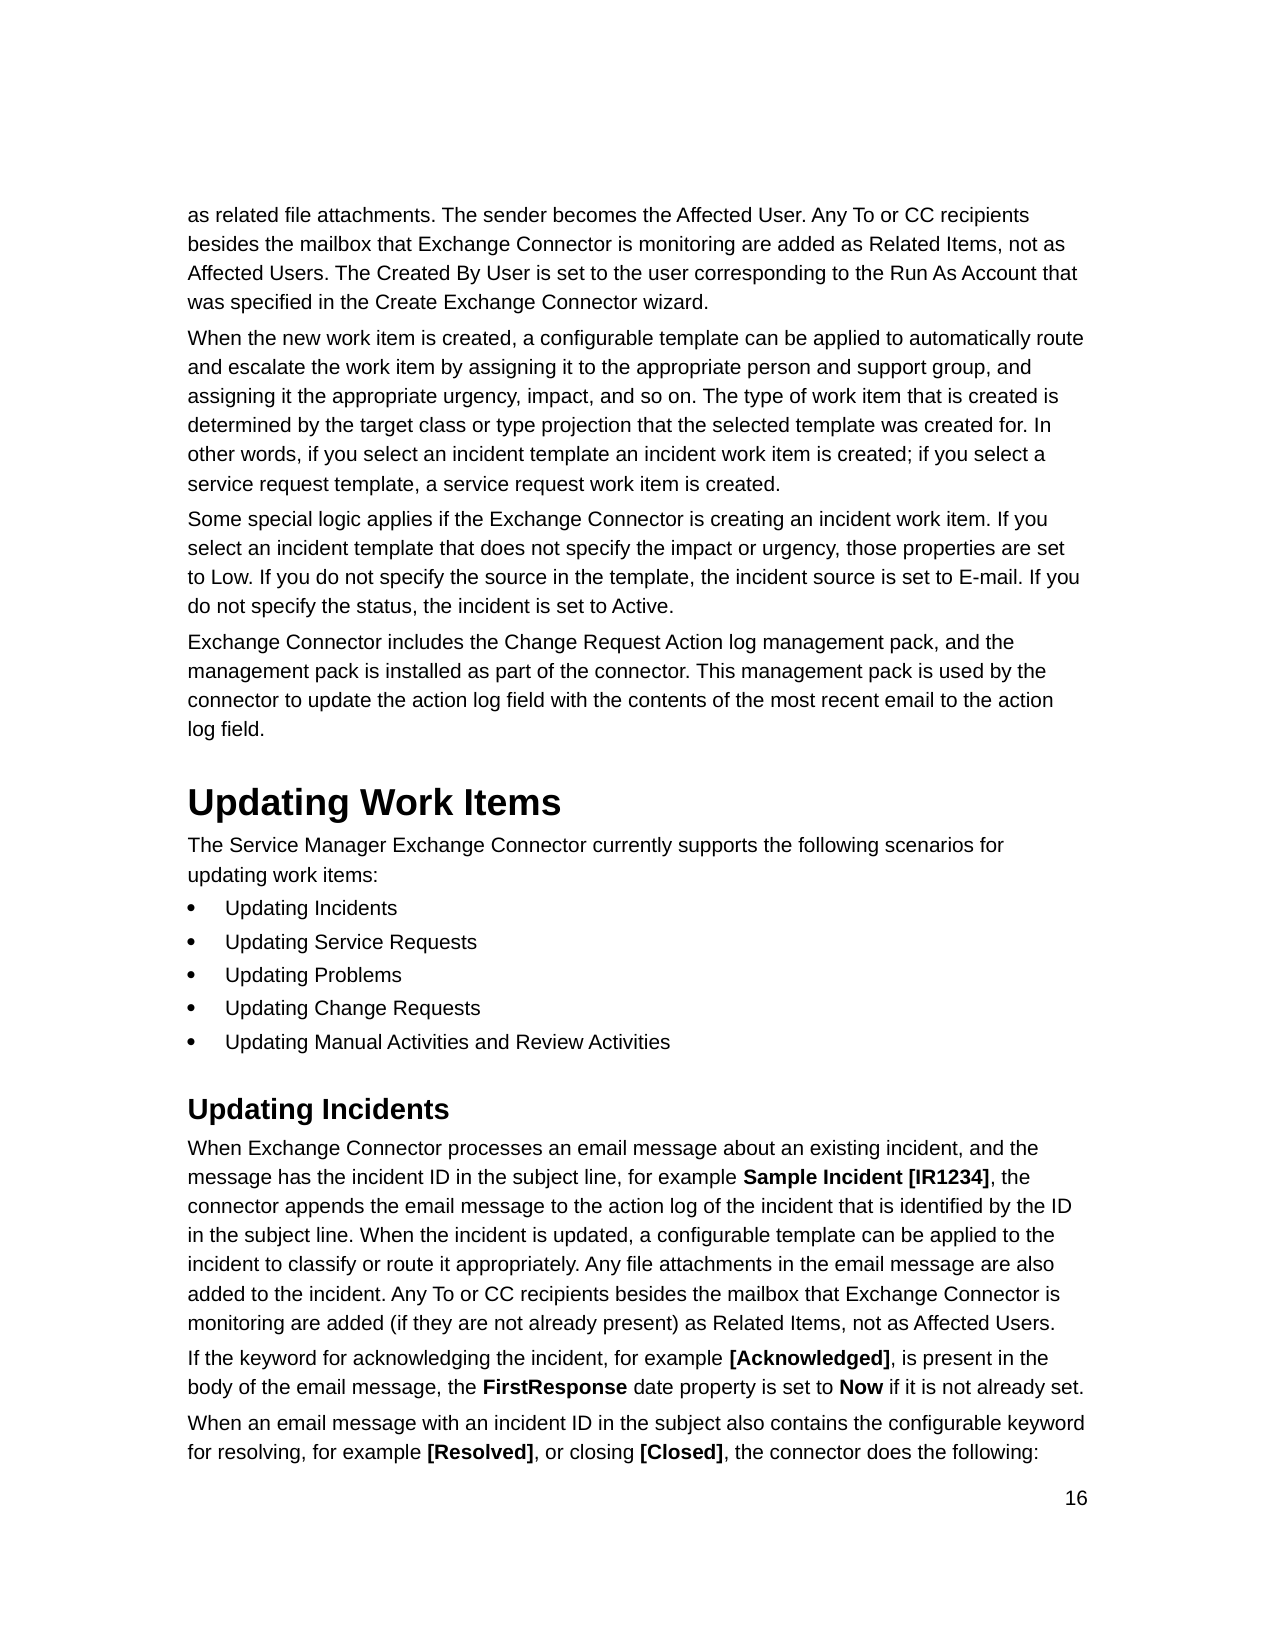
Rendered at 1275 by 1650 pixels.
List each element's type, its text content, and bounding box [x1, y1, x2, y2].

subtitle Updating Work Items [187, 780, 1087, 823]
text When Exchange Connector processes an email message about an existing incident, and the message has the incident ID in the subject line, for example Sample Incident [IR1234], the connector appends the email message to the action log of the incident that is identified by the ID in the subject line. When the incident is updated, a configurable template can be applied to the incident to classify or route it appropriately. Any file attachments in the email message are also added to the incident. Any To or CC recipients besides the mailbox that Exchange Connector is monitoring are added (if they are not already present) as Related Items, not as Affected Users. [187, 1132, 1087, 1336]
text The Service Manager Exchange Connector currently supports the following scenarios for updating work items: [187, 829, 1087, 888]
text Some special logic applies if the Exchange Connector is creating an incident work item. If you select an incident template that does not specify the impact or urgency, those properties are set to Low. If you do not specify the source in the template, the incident source is set to E-mail. If you do not specify the status, the incident is set to Active. [187, 503, 1087, 620]
list  Updating Problems [187, 961, 1087, 988]
subtitle Updating Incidents [187, 1092, 1087, 1126]
list  Updating Service Requests [187, 927, 1087, 954]
text When an email message with an incident ID in the subject also contains the configurable keyword for resolving, for example [Resolved], or closing [Closed], the connector does the following: [187, 1407, 1087, 1465]
text Exchange Connector includes the Change Request Action log management pack, and the management pack is installed as part of the connector. This management pack is used by the connector to update the action log field with the contents of the most recent email to the action log field. [187, 626, 1087, 743]
text If the keyword for acknowledging the incident, for example [Acknowledged], is present in the body of the email message, the FirstResponse date property is set to Now if it is not already set. [187, 1342, 1087, 1401]
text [187, 199, 1087, 316]
text When the new work item is created, a configurable template can be applied to automatically route and escalate the work item by assigning it to the appropriate person and support group, and assigning it the appropriate urgency, impact, and so on. The type of work item that is created is determined by the target class or type projection that the selected template was created for. In other words, if you select an incident template an incident work item is created; if you select a service request template, a service request work item is created. [187, 322, 1087, 497]
list  Updating Incidents [187, 894, 1087, 921]
list  Updating Change Requests [187, 994, 1087, 1021]
list  Updating Manual Activities and Review Activities [187, 1027, 1087, 1054]
